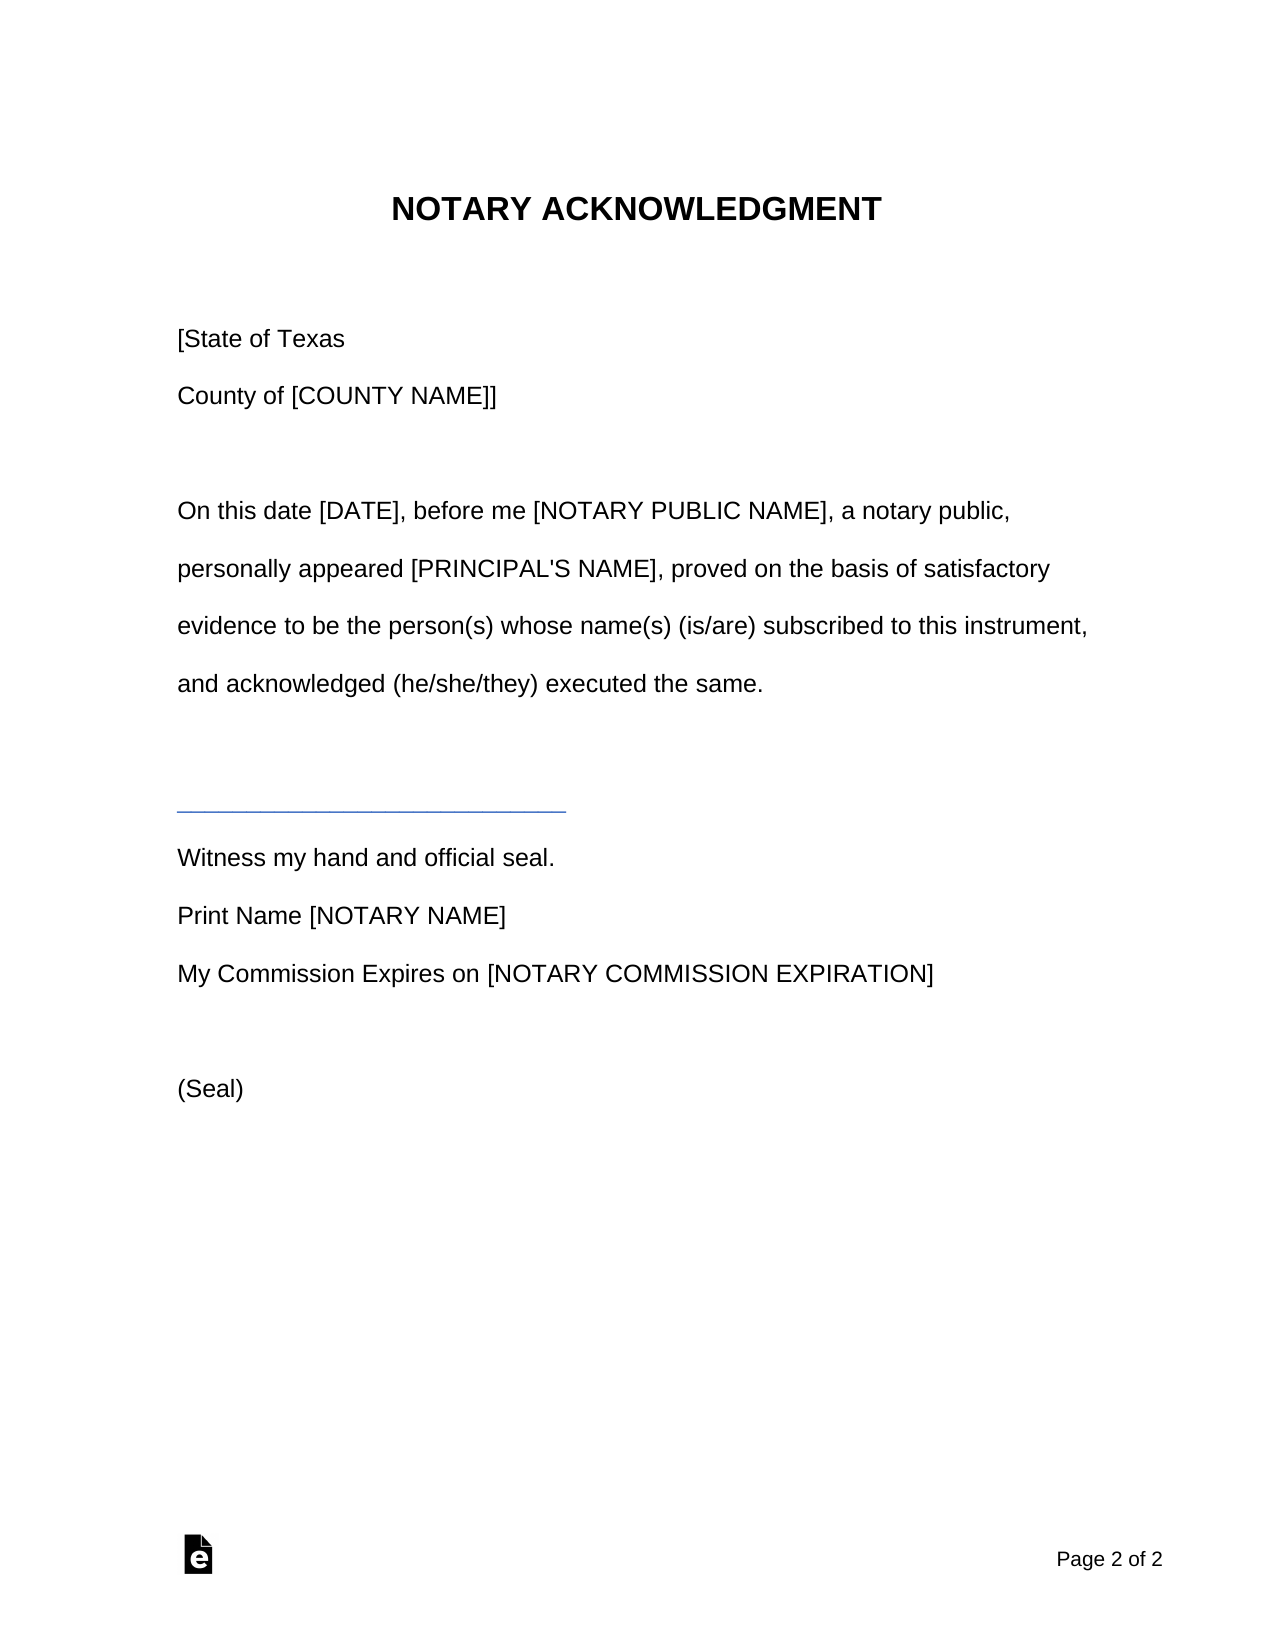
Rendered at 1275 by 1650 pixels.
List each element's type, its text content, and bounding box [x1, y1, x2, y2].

text ____________________________ [177, 785, 1096, 814]
text County of [COUNTY NAME]] [177, 381, 1096, 410]
text (Seal) [177, 1074, 1096, 1103]
text [State of Texas [177, 324, 1096, 352]
text NOTARY ACKNOWLEDGMENT [177, 189, 1096, 228]
text Witness my hand and official seal. [177, 843, 1096, 872]
text On this date [DATE], before me [NOTARY PUBLIC NAME], a notary public, personally appeared [PRINCIPAL'S NAME], proved on the basis of satisfactory evidence to be the person(s) whose name(s) (is/are) subscribed to this instrument, and acknowledged (he/she/they) executed the same. [177, 496, 1096, 697]
text My Commission Expires on [NOTARY COMMISSION EXPIRATION] [177, 959, 1096, 987]
text Print Name [NOTARY NAME] [177, 901, 1096, 929]
picture [177, 1533, 219, 1575]
